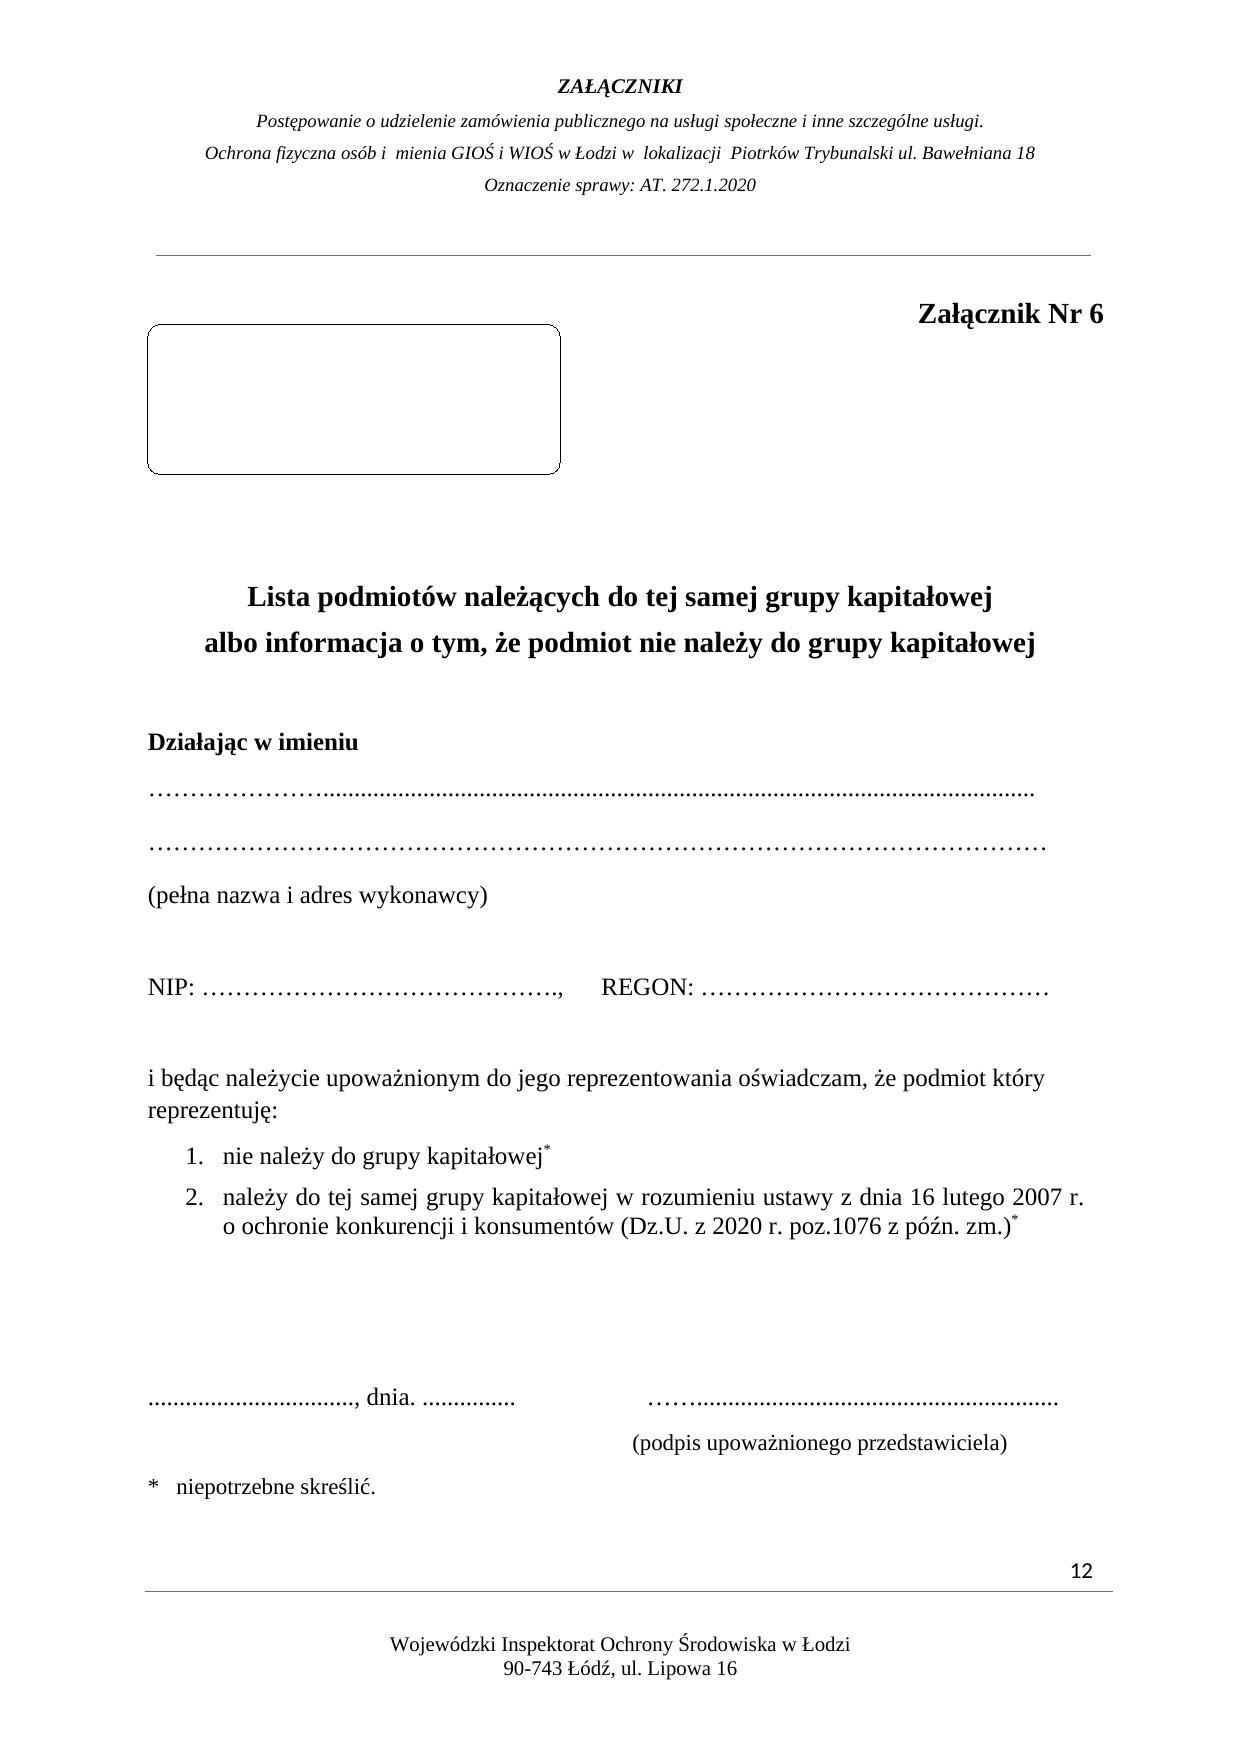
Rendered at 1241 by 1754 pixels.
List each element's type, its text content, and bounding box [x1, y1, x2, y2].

list nie należy do grupy kapitałowej* [185, 1141, 1093, 1170]
text i będąc należycie upoważnionym do jego reprezentowania oświadczam, że podmiot który reprezentuję: [148, 1063, 1093, 1124]
text Działając w imieniu [148, 727, 1093, 756]
subtitle Lista podmiotów należących do tej samej grupy kapitałowej [148, 579, 1093, 613]
list należy do tej samej grupy kapitałowej w rozumieniu ustawy z dnia 16 lutego 2007 r. o ochronie konkurencji i konsumentów (Dz.U. z 2020 r. poz.1076 z późn. zm.)* [185, 1182, 1093, 1240]
text ................................., dnia. ............... …….......................................................... [148, 1385, 1093, 1411]
text NIP: ……………………………………., REGON: …………………………………… [148, 972, 1093, 1000]
text (pełna nazwa i adres wykonawcy) [148, 881, 1093, 909]
text Załącznik Nr 6 [148, 299, 1104, 329]
text albo informacja o tym, że podmiot nie należy do grupy kapitałowej [148, 625, 1093, 659]
text ……………………………………………………………………………………………… [148, 827, 1093, 855]
text ………………….................................................................................................................. [148, 773, 1093, 802]
text (podpis upoważnionego przedstawiciela) [148, 1431, 1093, 1455]
text * niepotrzebne skreślić. [148, 1476, 1093, 1499]
